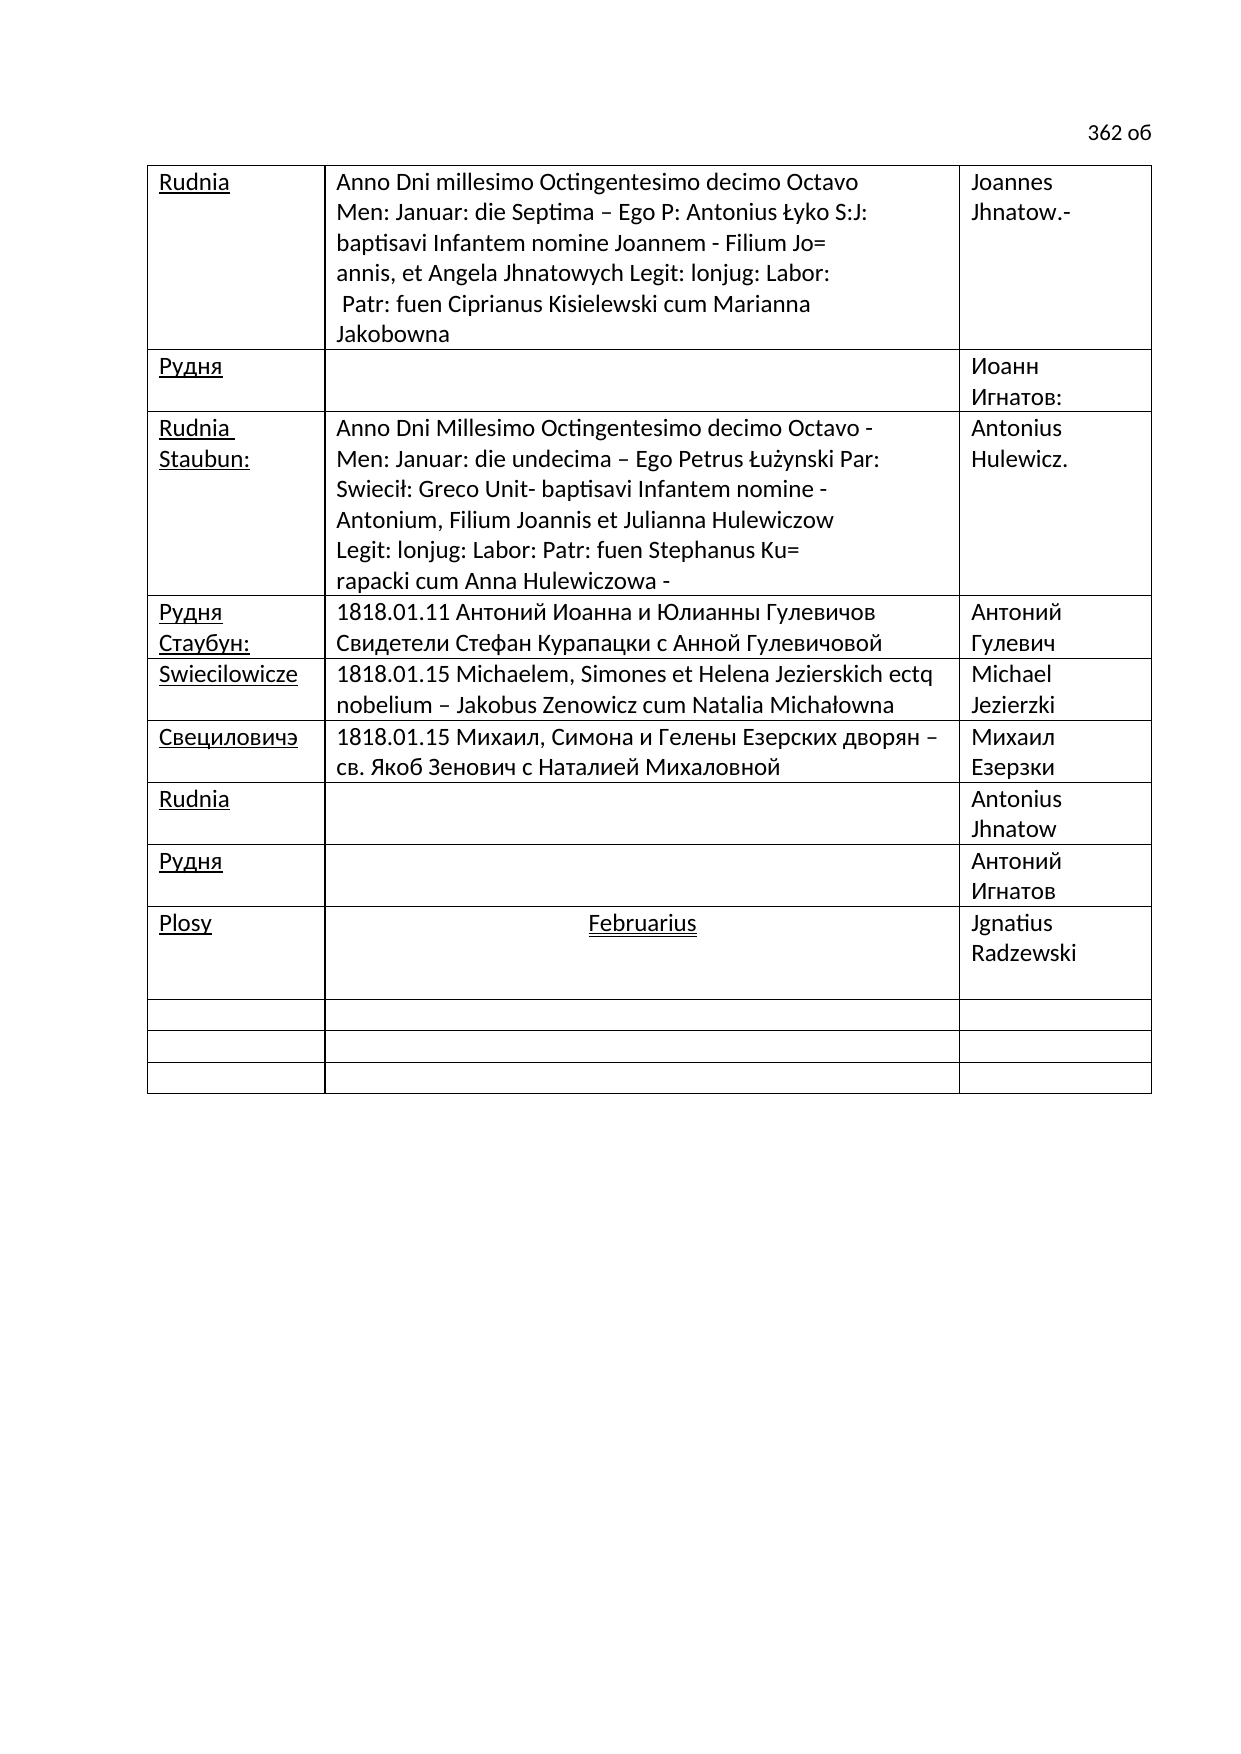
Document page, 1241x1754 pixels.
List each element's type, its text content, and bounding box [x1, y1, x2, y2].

table_cell [960, 1000, 1151, 1030]
table_cell Michael Jezierzki [960, 659, 1151, 719]
table_cell [326, 845, 959, 906]
table_cell Рудня [148, 350, 324, 411]
table_cell Jgnatius Radzewski [960, 907, 1151, 998]
table_cell [326, 783, 959, 844]
table_cell Иоанн Игнатов: [960, 350, 1151, 411]
table_header Joannes Jhnatow.- [960, 166, 1151, 349]
table_cell [148, 1063, 324, 1093]
table_cell Рудня [148, 845, 324, 906]
table_cell Rudnia Staubun: [148, 412, 324, 595]
table_cell [326, 1031, 959, 1062]
table_cell Anno Dni Millesimo Octingentesimo decimo Octavo - Men: Januar: die undecima – Ego Petrus Łużynski Par: Swiecił: Greco Unit- baptisavi Infantem nomine - Antonium, Filium Joannis et Julianna Hulewiczow Legit: lonjug: Labor: Patr: fuen Stephanus Ku= rapacki cum Anna Hulewiczowa - [326, 412, 959, 595]
table_cell Antonius Hulewicz. [960, 412, 1151, 595]
table_cell Swiecilowicze [148, 659, 324, 719]
table_cell [148, 1031, 324, 1062]
table_cell 1818.01.15 Michaelem, Simones et Helena Jezierskich ectq nobelium – Jakobus Zenowicz cum Natalia Michałowna [326, 659, 959, 719]
table_cell 1818.01.11 Антоний Иоанна и Юлианны Гулевичов Свидетели Стефан Курапацки с Анной Гулевичовой [326, 596, 959, 657]
table_header Rudnia [148, 166, 324, 349]
table_header Anno Dni millesimo Octingentesimo decimo Octavo Men: Januar: die Septima – Ego P: Antonius Łyko S:J: baptisavi Infantem nomine Joannem - Filium Jo= annis, et Angela Jhnatowych Legit: lonjug: Labor: Patr: fuen Ciprianus Kisielewski cum Marianna Jakobowna [326, 166, 959, 349]
text 362 об [177, 118, 1152, 146]
table_cell [326, 1063, 959, 1093]
table_cell Antonius Jhnatow [960, 783, 1151, 844]
table_cell 1818.01.15 Михаил, Симона и Гелены Езерских дворян – св. Якоб Зенович с Наталией Михаловной [326, 721, 959, 782]
table_cell Антоний Гулевич [960, 596, 1151, 657]
table_cell Februarius [326, 907, 959, 998]
table_cell Михаил Езерзки [960, 721, 1151, 782]
table_cell Plosy [148, 907, 324, 998]
table_cell [148, 1000, 324, 1030]
table_cell Рудня Стаубун: [148, 596, 324, 657]
table_cell [960, 1031, 1151, 1062]
table_cell Антоний Игнатов [960, 845, 1151, 906]
table_cell [326, 350, 959, 411]
table_cell Rudnia [148, 783, 324, 844]
table_cell Свециловичэ [148, 721, 324, 782]
table_cell [960, 1063, 1151, 1093]
table_cell [326, 1000, 959, 1030]
